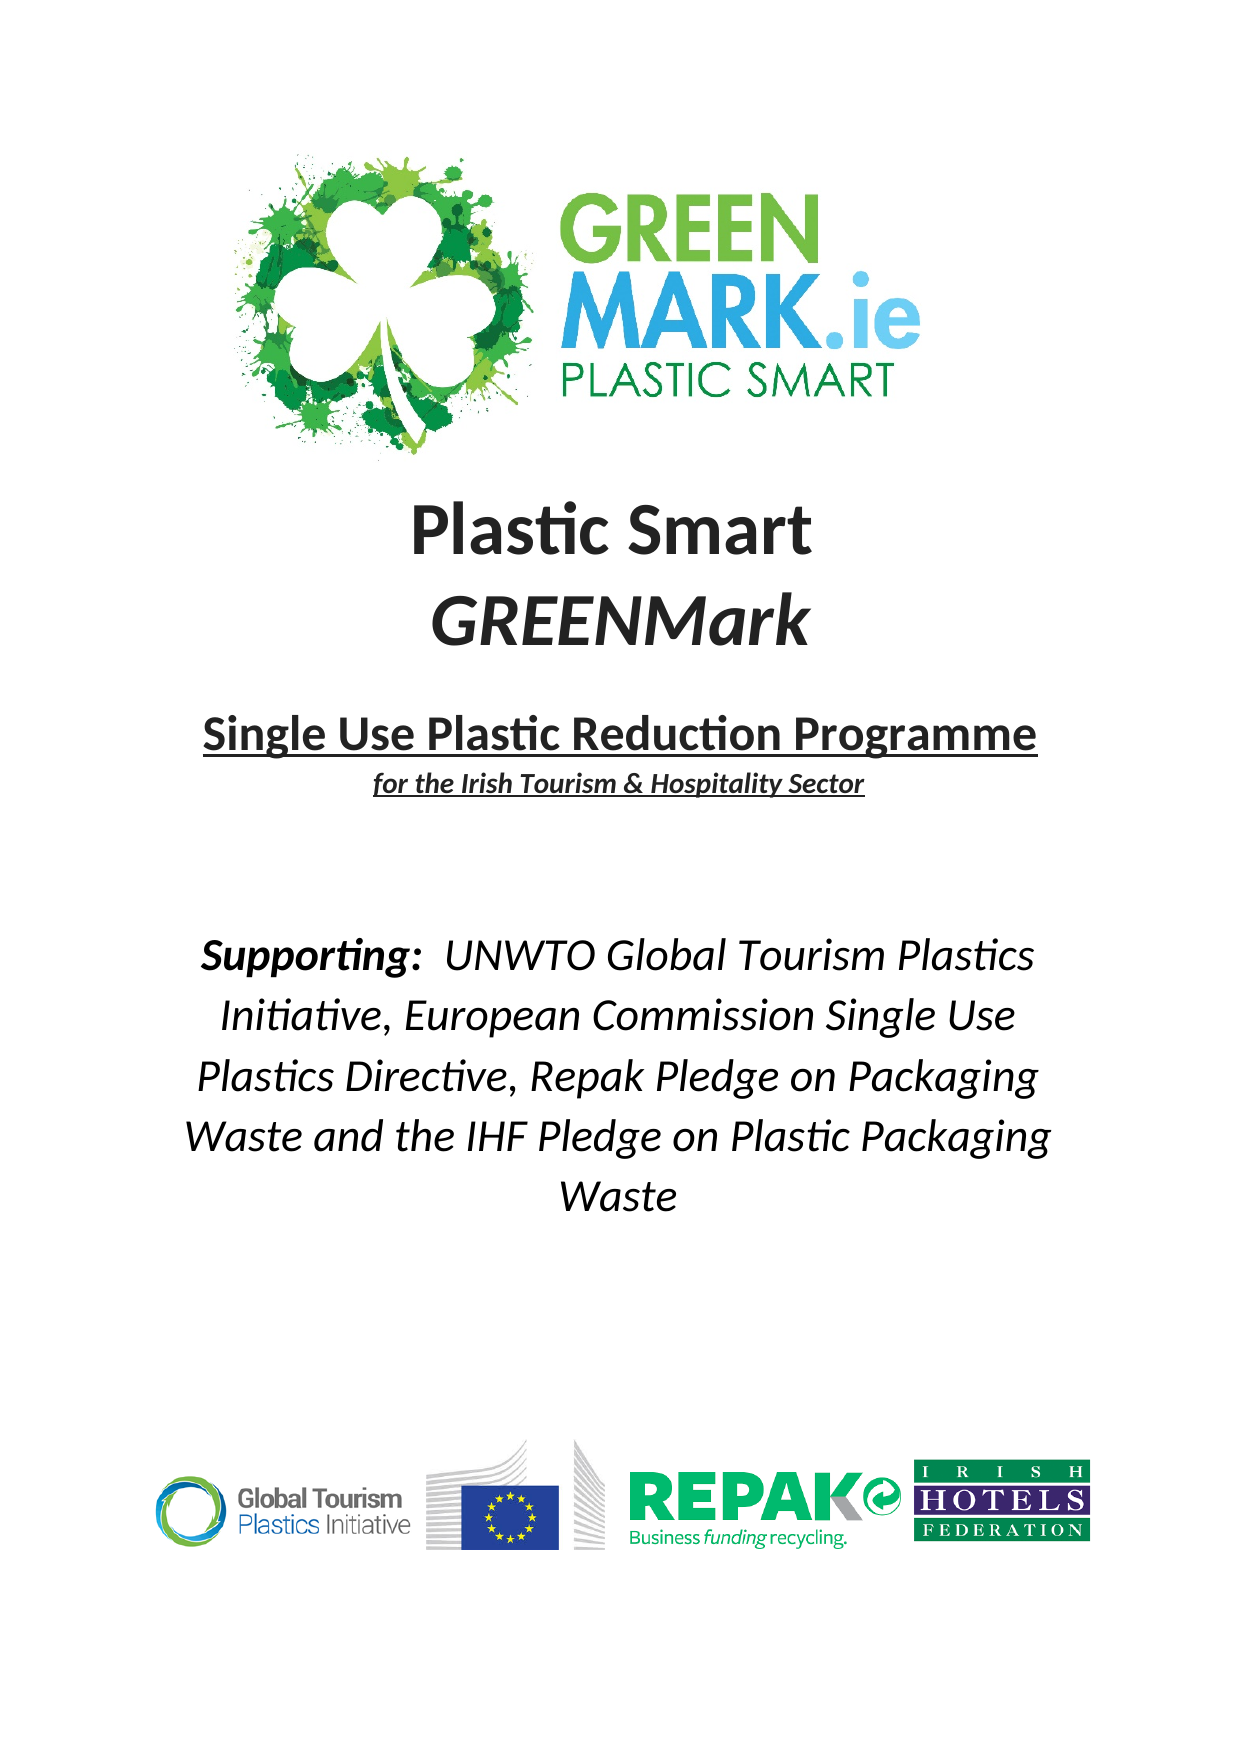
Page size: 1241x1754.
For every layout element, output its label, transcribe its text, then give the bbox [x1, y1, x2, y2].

text Single Use Plastic Reduction Programme [150, 702, 1090, 763]
text Supporting: UNWTO Global Tourism Plastics Initiative, European Commission Single Use Plastics Directive, Repak Pledge on Packaging Waste and the IHF Pledge on Plastic Packaging Waste [150, 926, 1090, 1223]
picture [189, 150, 1051, 463]
text Plastic Smart GREENMark [150, 481, 1090, 664]
text for the Irish Tourism & Hospitality Sector [150, 763, 1090, 801]
